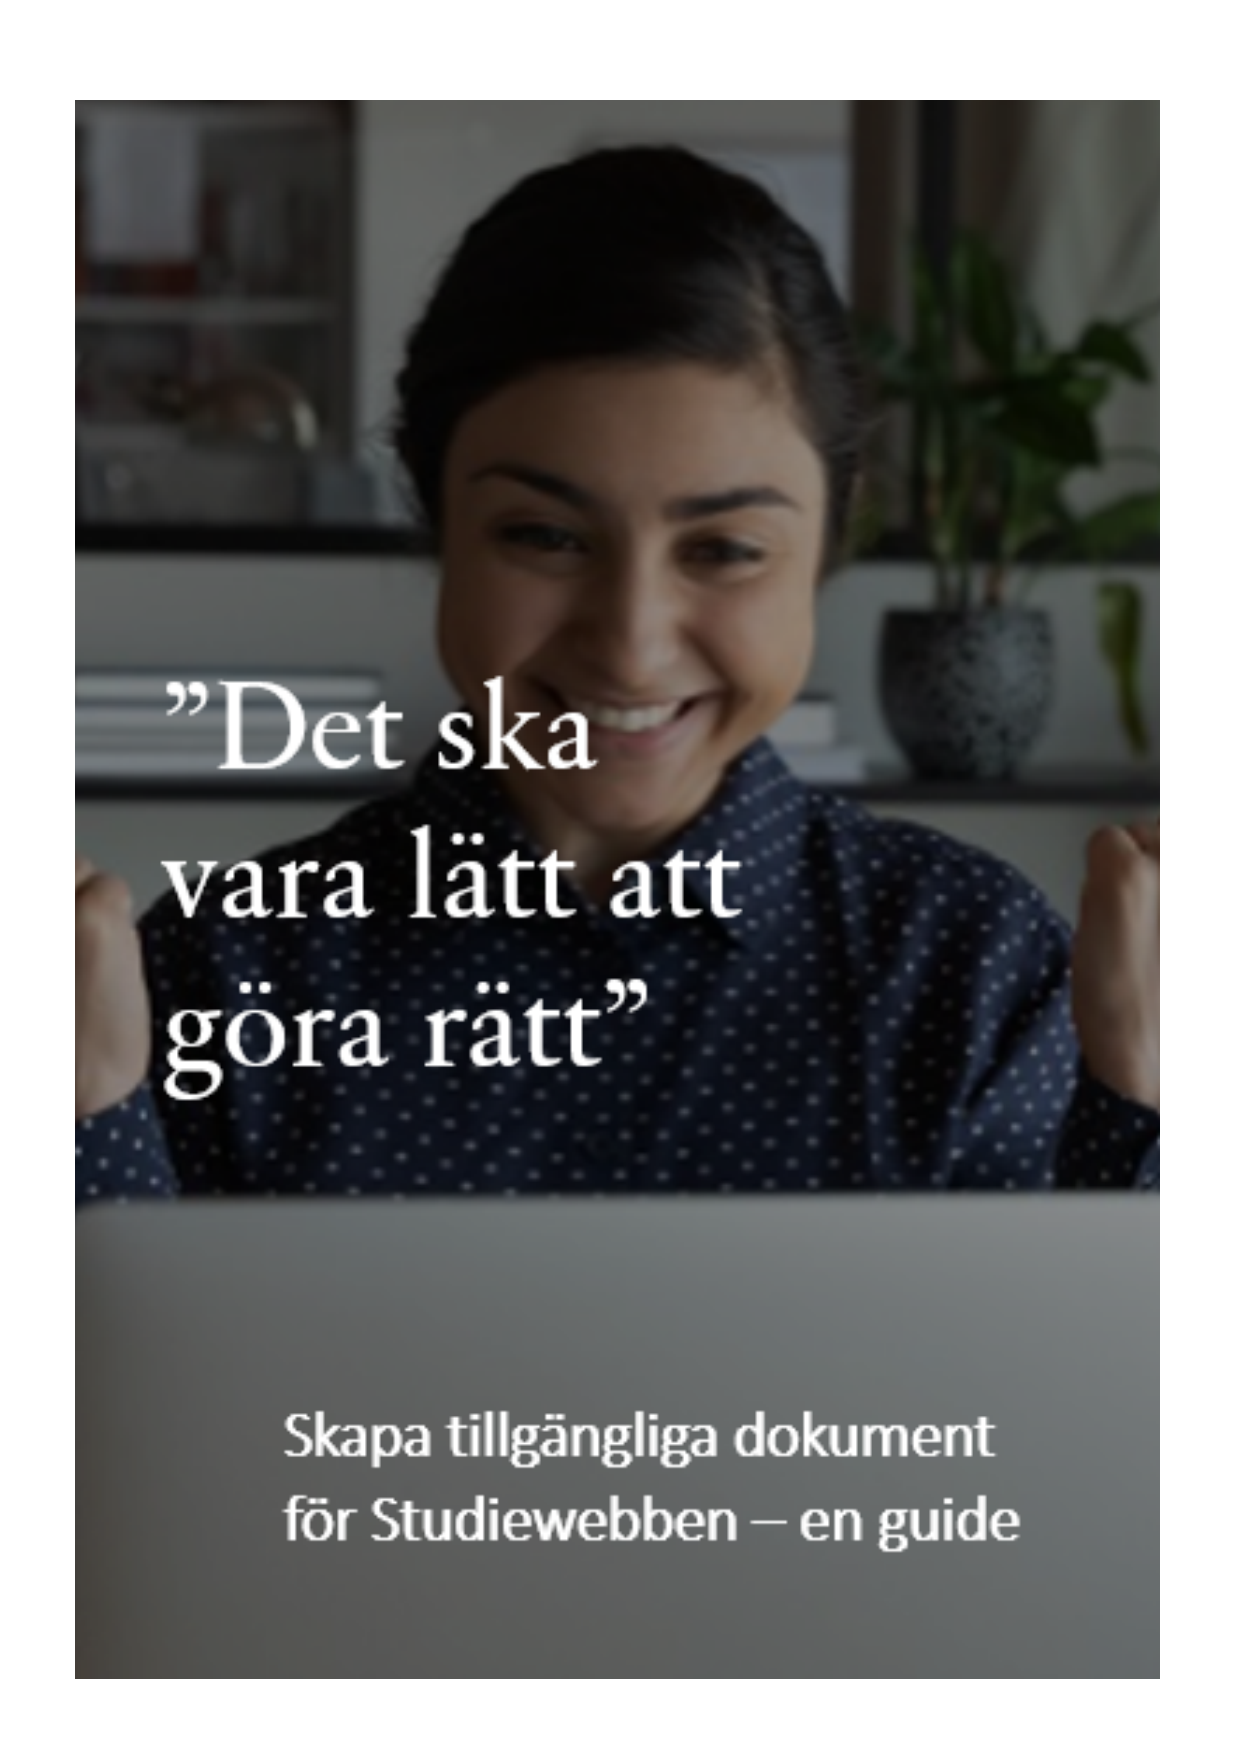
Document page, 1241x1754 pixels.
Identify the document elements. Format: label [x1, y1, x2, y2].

picture [75, 100, 1160, 1679]
